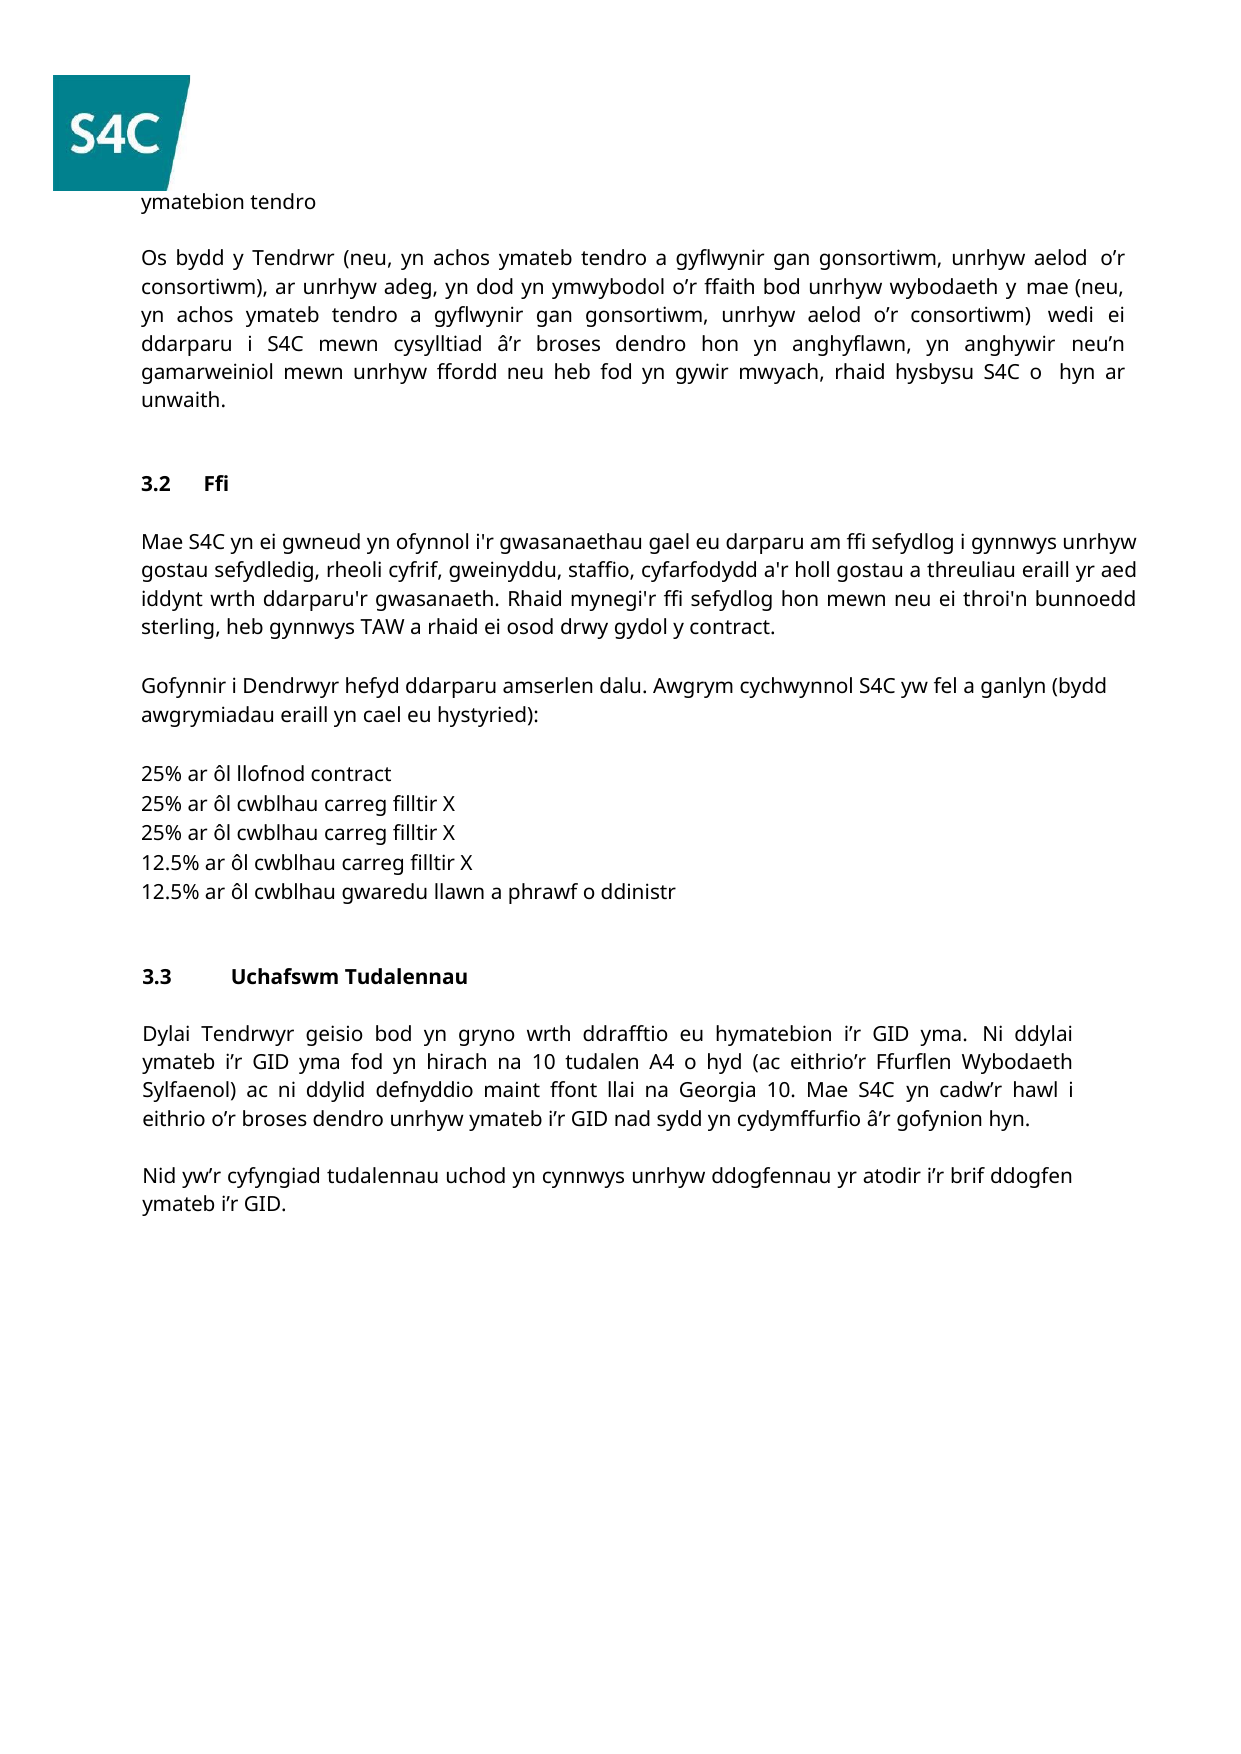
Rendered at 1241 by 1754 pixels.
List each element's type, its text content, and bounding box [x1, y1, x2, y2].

text 12.5% ar ôl cwblhau carreg filltir X [141, 848, 1138, 876]
text 25% ar ôl cwblhau carreg filltir X [141, 789, 1138, 817]
subtitle Uchafswm Tudalennau [142, 962, 1138, 991]
text 25% ar ôl llofnod contract [141, 759, 1138, 788]
text Nid yw’r cyfyngiad tudalennau uchod yn cynnwys unrhyw ddogfennau yr atodir i’r brif ddogfen ymateb i’r GID. [142, 1161, 1073, 1218]
text Os bydd y Tendrwr (neu, yn achos ymateb tendro a gyflwynir gan gonsortiwm, unrhyw aelod o’r consortiwm), ar unrhyw adeg, yn dod yn ymwybodol o’r ffaith bod unrhyw wybodaeth y mae (neu, yn achos ymateb tendro a gyflwynir gan gonsortiwm, unrhyw aelod o’r consortiwm) wedi ei ddarparu i S4C mewn cysylltiad â’r broses dendro hon yn anghyflawn, yn anghywir neu’n gamarweiniol mewn unrhyw ffordd neu heb fod yn gywir mwyach, rhaid hysbysu S4C o hyn ar unwaith. [141, 243, 1125, 414]
subtitle Ffi [141, 469, 1138, 497]
text ymatebion tendro [141, 189, 1138, 215]
text Mae S4C yn ei gwneud yn ofynnol i'r gwasanaethau gael eu darparu am ffi sefydlog i gynnwys unrhyw gostau sefydledig, rheoli cyfrif, gweinyddu, staffio, cyfarfodydd a'r holl gostau a threuliau eraill yr aed iddynt wrth ddarparu'r gwasanaeth. Rhaid mynegi'r ffi sefydlog hon mewn neu ei throi'n bunnoedd sterling, heb gynnwys TAW a rhaid ei osod drwy gydol y contract. [141, 527, 1138, 641]
text 12.5% ar ôl cwblhau gwaredu llawn a phrawf o ddinistr [141, 877, 1138, 906]
text Dylai Tendrwyr geisio bod yn gryno wrth ddrafftio eu hymatebion i’r GID yma. Ni ddylai ymateb i’r GID yma fod yn hirach na 10 tudalen A4 o hyd (ac eithrio’r Ffurflen Wybodaeth Sylfaenol) ac ni ddylid defnyddio maint ffont llai na Georgia 10. Mae S4C yn cadw’r hawl i eithrio o’r broses dendro unrhyw ymateb i’r GID nad sydd yn cydymffurfio â’r gofynion hyn. [142, 1019, 1074, 1132]
text Gofynnir i Dendrwyr hefyd ddarparu amserlen dalu. Awgrym cychwynnol S4C yw fel a ganlyn (bydd awgrymiadau eraill yn cael eu hystyried): [141, 672, 1138, 728]
picture [53, 75, 191, 191]
text 25% ar ôl cwblhau carreg filltir X [141, 818, 1138, 847]
